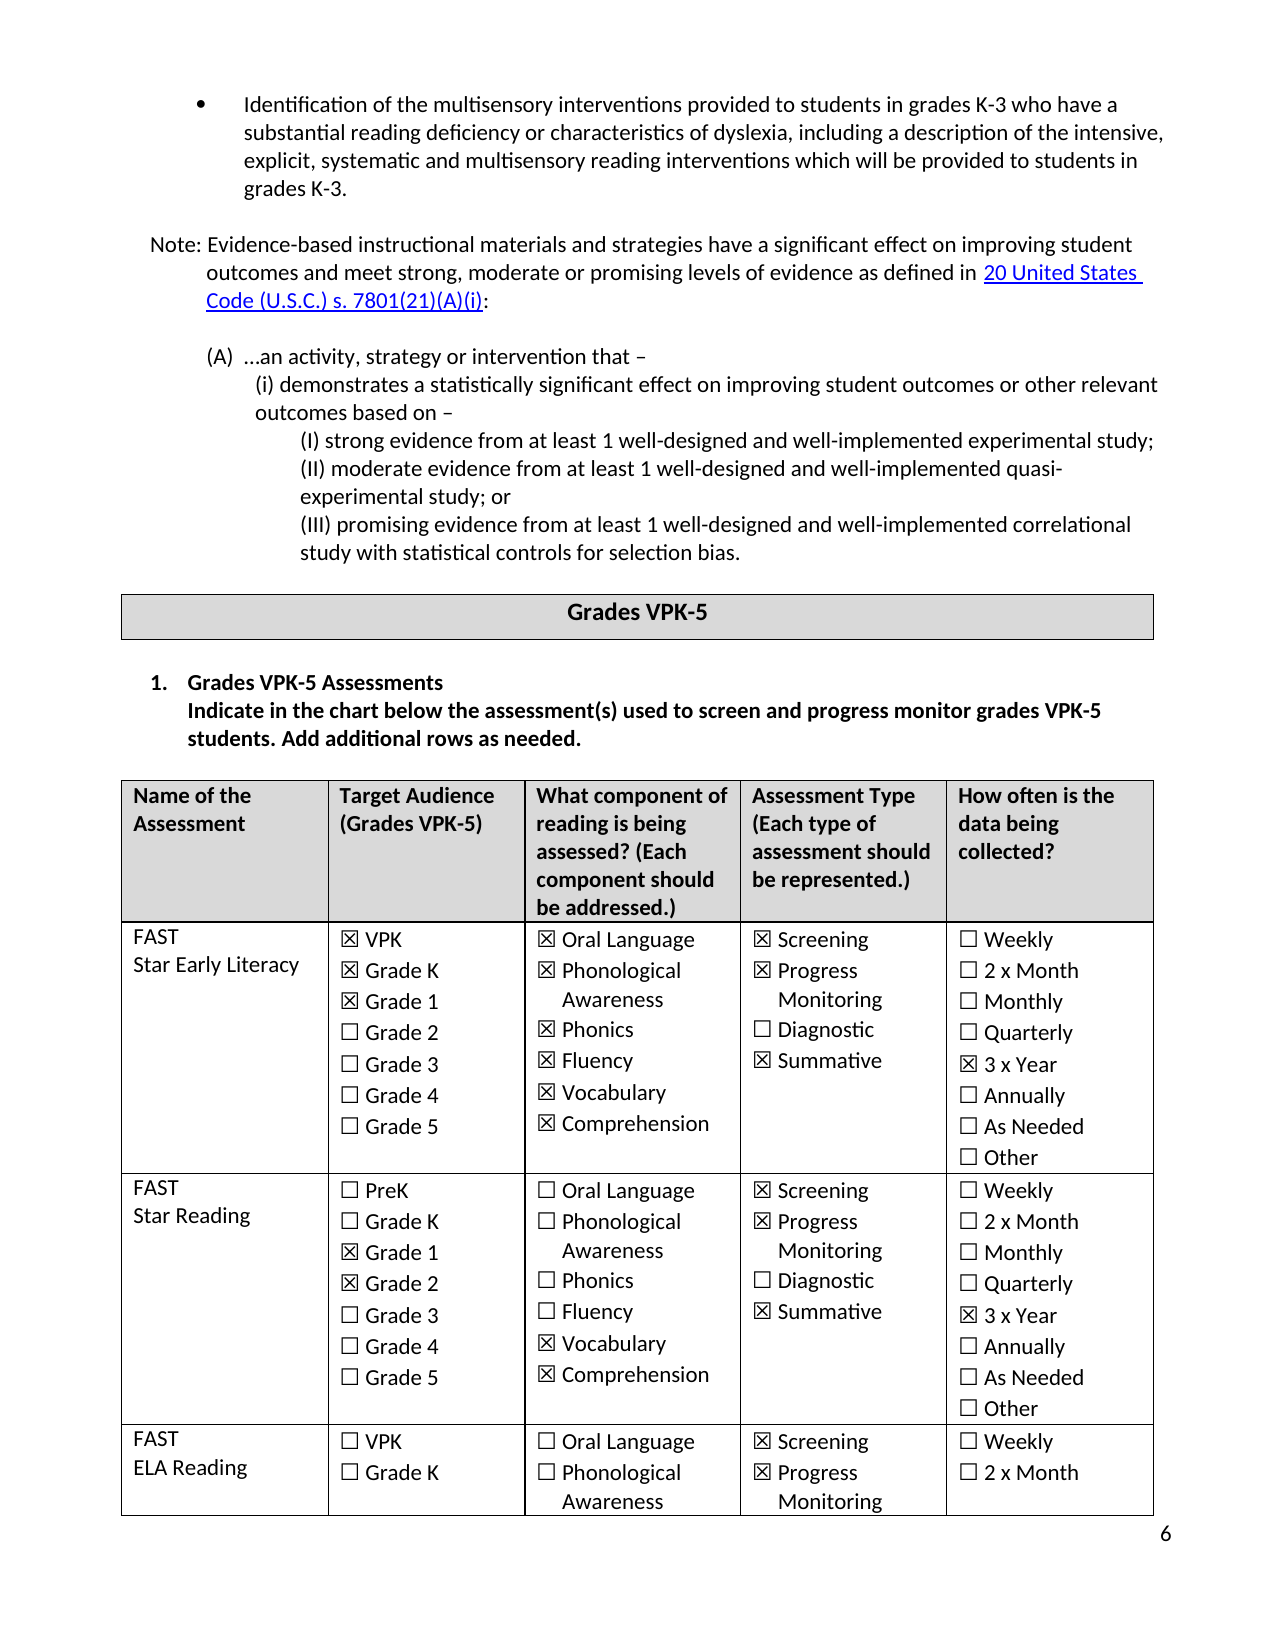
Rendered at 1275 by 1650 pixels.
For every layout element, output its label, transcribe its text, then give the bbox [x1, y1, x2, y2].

text Note: Evidence-based instructional materials and strategies have a significant effect on improving student outcomes and meet strong, moderate or promising levels of evidence as defined in 20 United States Code (U.S.C.) s. 7801(21)(A)(i): [150, 230, 1171, 314]
table_cell ☐ Oral Language ☐ Phonological Awareness ☐ Phonics ☐ Fluency ☒ Vocabulary ☒ Comprehension [526, 1174, 740, 1423]
table_cell ☒ Oral Language ☒ Phonological Awareness ☒ Phonics ☒ Fluency ☒ Vocabulary ☒ Comprehension [526, 923, 740, 1172]
table_cell FAST Star Reading [122, 1174, 328, 1423]
text (III) promising evidence from at least 1 well-designed and well-implemented correlational study with statistical controls for selection bias. [300, 510, 1171, 566]
table_cell ☐ PreK ☐ Grade K ☒ Grade 1 ☒ Grade 2 ☐ Grade 3 ☐ Grade 4 ☐ Grade 5 [329, 1174, 524, 1423]
table_cell ☒ Screening ☒ Progress Monitoring ☐ Diagnostic ☒ Summative [741, 923, 946, 1172]
text (A) …an activity, strategy or intervention that – [127, 342, 1171, 370]
table_header Grades VPK-5 [122, 595, 1153, 639]
table_cell ☐ Weekly ☐ 2 x Month ☐ Monthly ☐ Quarterly ☒ 3 x Year ☐ Annually ☐ As Needed ☐ Other [947, 923, 1153, 1172]
list Identification of the multisensory interventions provided to students in grades K-3 who have a substantial reading deficiency or characteristics of dyslexia, including a description of the intensive, explicit, systematic and multisensory reading interventions which will be provided to students in grades K-3. [197, 90, 1171, 202]
table_header What component of reading is being assessed? (Each component should be addressed.) [526, 781, 740, 921]
text (i) demonstrates a statistically significant effect on improving student outcomes or other relevant outcomes based on – [255, 370, 1171, 426]
text (I) strong evidence from at least 1 well-designed and well-implemented experimental study; [225, 426, 1171, 454]
table_cell ☒ Screening ☒ Progress Monitoring ☐ Diagnostic ☒ Summative [741, 1174, 946, 1423]
table_header How often is the data being collected? [947, 781, 1153, 921]
table_cell ☒ Screening ☒ Progress Monitoring ☐ Diagnostic ☒ Summative [741, 1425, 946, 1515]
list Grades VPK-5 Assessments Indicate in the chart below the assessment(s) used to screen and progress monitor grades VPK-5 students. Add additional rows as needed. [150, 668, 1171, 752]
table_header Target Audience (Grades VPK-5) [329, 781, 524, 921]
table_cell ☐ Weekly ☐ 2 x Month ☐ Monthly ☐ Quarterly ☒ 3 x Year ☐ Annually ☐ As Needed ☐ Other [947, 1174, 1153, 1423]
table_cell FAST Star Early Literacy [122, 923, 328, 1172]
table_cell FAST ELA Reading [122, 1425, 328, 1515]
table_header Assessment Type (Each type of assessment should be represented.) [741, 781, 946, 921]
table_header Name of the Assessment [122, 781, 328, 921]
table_cell ☐ Weekly ☐ 2 x Month ☐ Monthly ☐ Quarterly ☒ 3 x Year ☐ Annually ☐ As Needed ☐ Other [947, 1425, 1153, 1515]
text (II) moderate evidence from at least 1 well-designed and well-implemented quasi-experimental study; or [300, 454, 1171, 510]
table_cell ☒ VPK ☒ Grade K ☒ Grade 1 ☐ Grade 2 ☐ Grade 3 ☐ Grade 4 ☐ Grade 5 [329, 923, 524, 1172]
table_cell ☐ Oral Language ☐ Phonological Awareness ☐ Phonics ☐ Fluency ☒ Vocabulary ☒ Comprehension [526, 1425, 740, 1515]
table_cell ☐ VPK ☐ Grade K ☐ Grade 1 ☐ Grade 2 ☒ Grade 3 ☒ Grade 4 ☒ Grade 5 [329, 1425, 524, 1515]
